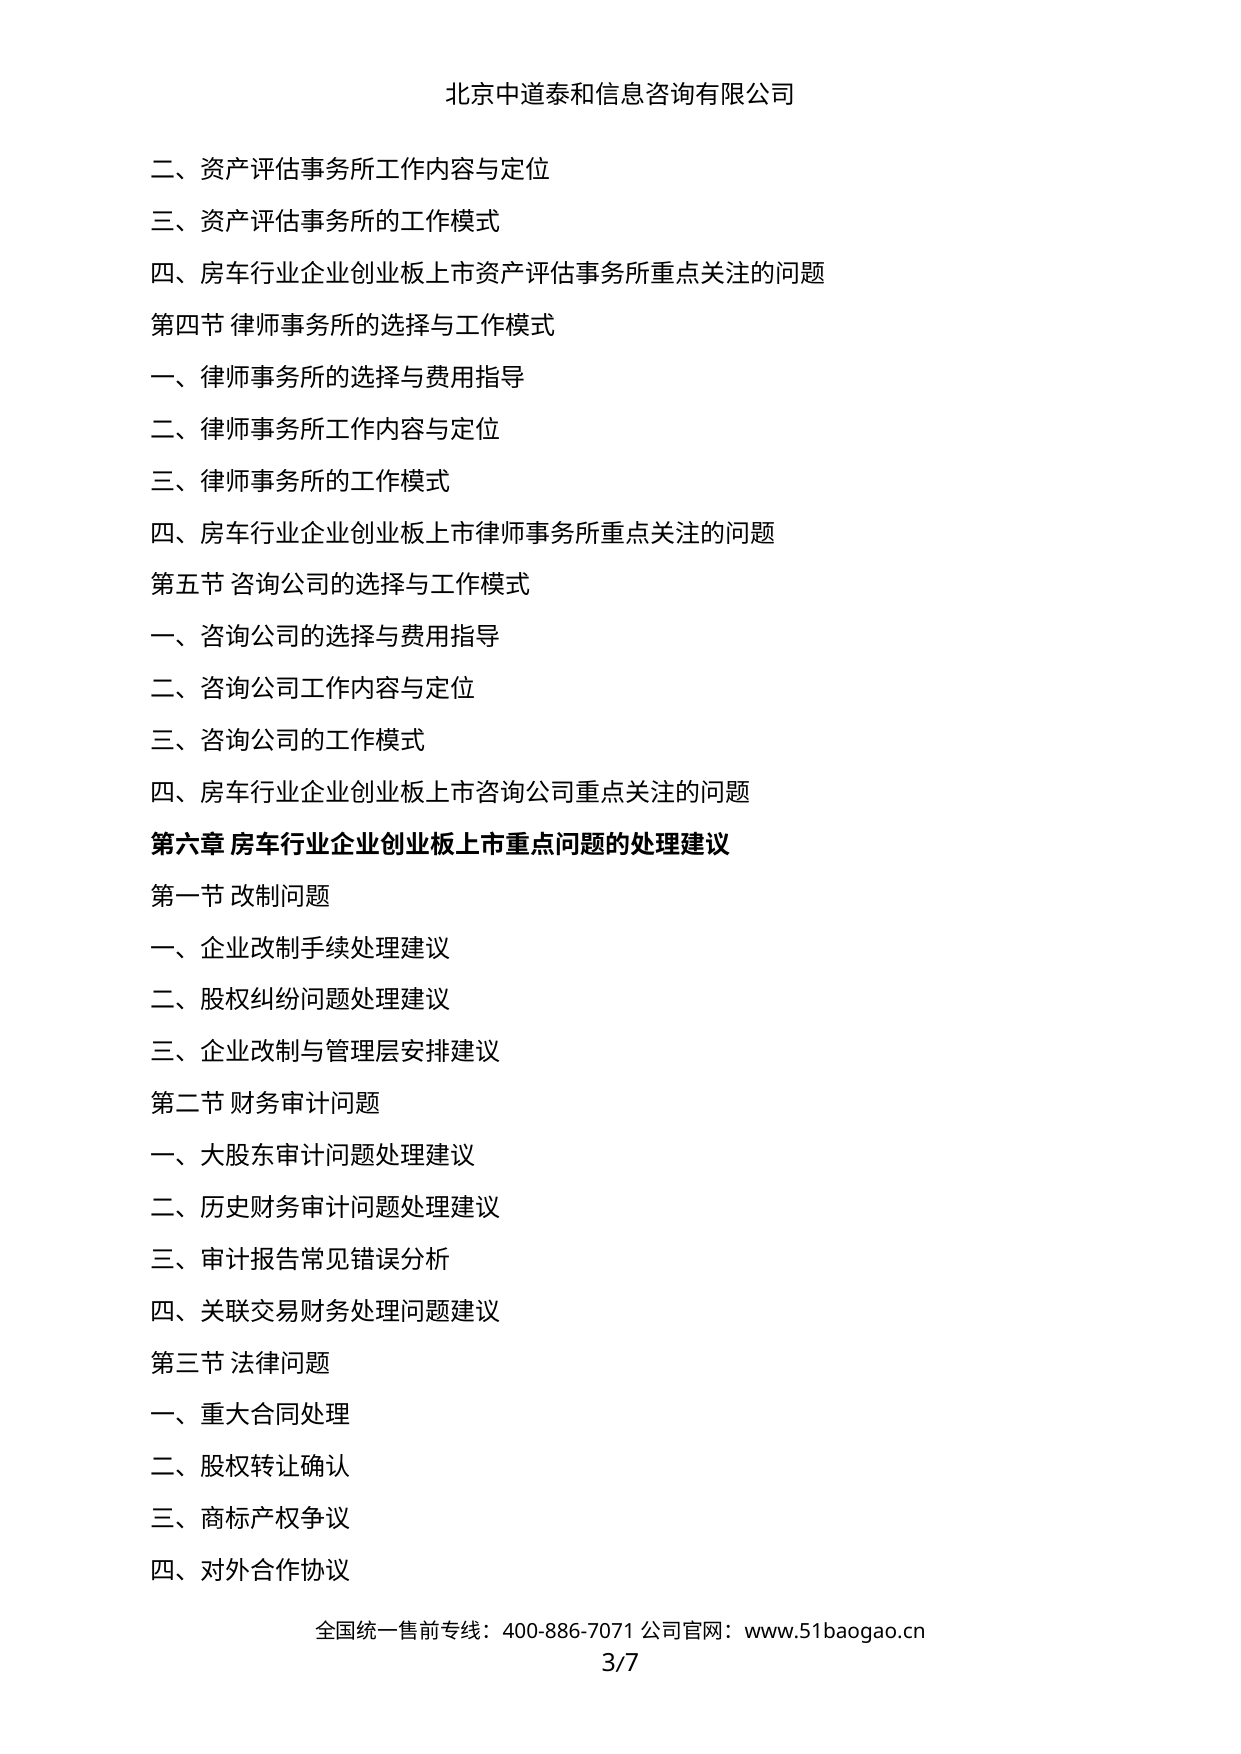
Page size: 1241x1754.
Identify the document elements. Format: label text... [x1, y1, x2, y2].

text 三、企业改制与管理层安排建议 [150, 1032, 1090, 1068]
text 二、历史财务审计问题处理建议 [150, 1187, 1090, 1224]
text 第一节 改制问题 [150, 876, 1090, 912]
text 第六章 房车行业企业创业板上市重点问题的处理建议 [150, 824, 1090, 861]
text 三、律师事务所的工作模式 [150, 461, 1090, 497]
text 四、房车行业企业创业板上市律师事务所重点关注的问题 [150, 513, 1090, 549]
text 三、资产评估事务所的工作模式 [150, 202, 1090, 238]
text 四、房车行业企业创业板上市咨询公司重点关注的问题 [150, 772, 1090, 809]
text 三、商标产权争议 [150, 1499, 1090, 1535]
text 四、关联交易财务处理问题建议 [150, 1291, 1090, 1327]
text 第五节 咨询公司的选择与工作模式 [150, 565, 1090, 601]
text 二、律师事务所工作内容与定位 [150, 409, 1090, 446]
text 四、房车行业企业创业板上市资产评估事务所重点关注的问题 [150, 254, 1090, 290]
text 二、股权纠纷问题处理建议 [150, 980, 1090, 1016]
text 一、重大合同处理 [150, 1395, 1090, 1431]
text 四、对外合作协议 [150, 1551, 1090, 1587]
text 第二节 财务审计问题 [150, 1084, 1090, 1120]
text 第四节 律师事务所的选择与工作模式 [150, 306, 1090, 342]
text 二、股权转让确认 [150, 1447, 1090, 1483]
text 第三节 法律问题 [150, 1343, 1090, 1379]
text 一、大股东审计问题处理建议 [150, 1136, 1090, 1172]
text 一、咨询公司的选择与费用指导 [150, 617, 1090, 653]
text 三、咨询公司的工作模式 [150, 721, 1090, 757]
text 二、咨询公司工作内容与定位 [150, 669, 1090, 705]
text 三、审计报告常见错误分析 [150, 1239, 1090, 1276]
text 一、律师事务所的选择与费用指导 [150, 357, 1090, 394]
text 一、企业改制手续处理建议 [150, 928, 1090, 964]
text 二、资产评估事务所工作内容与定位 [150, 150, 1090, 186]
